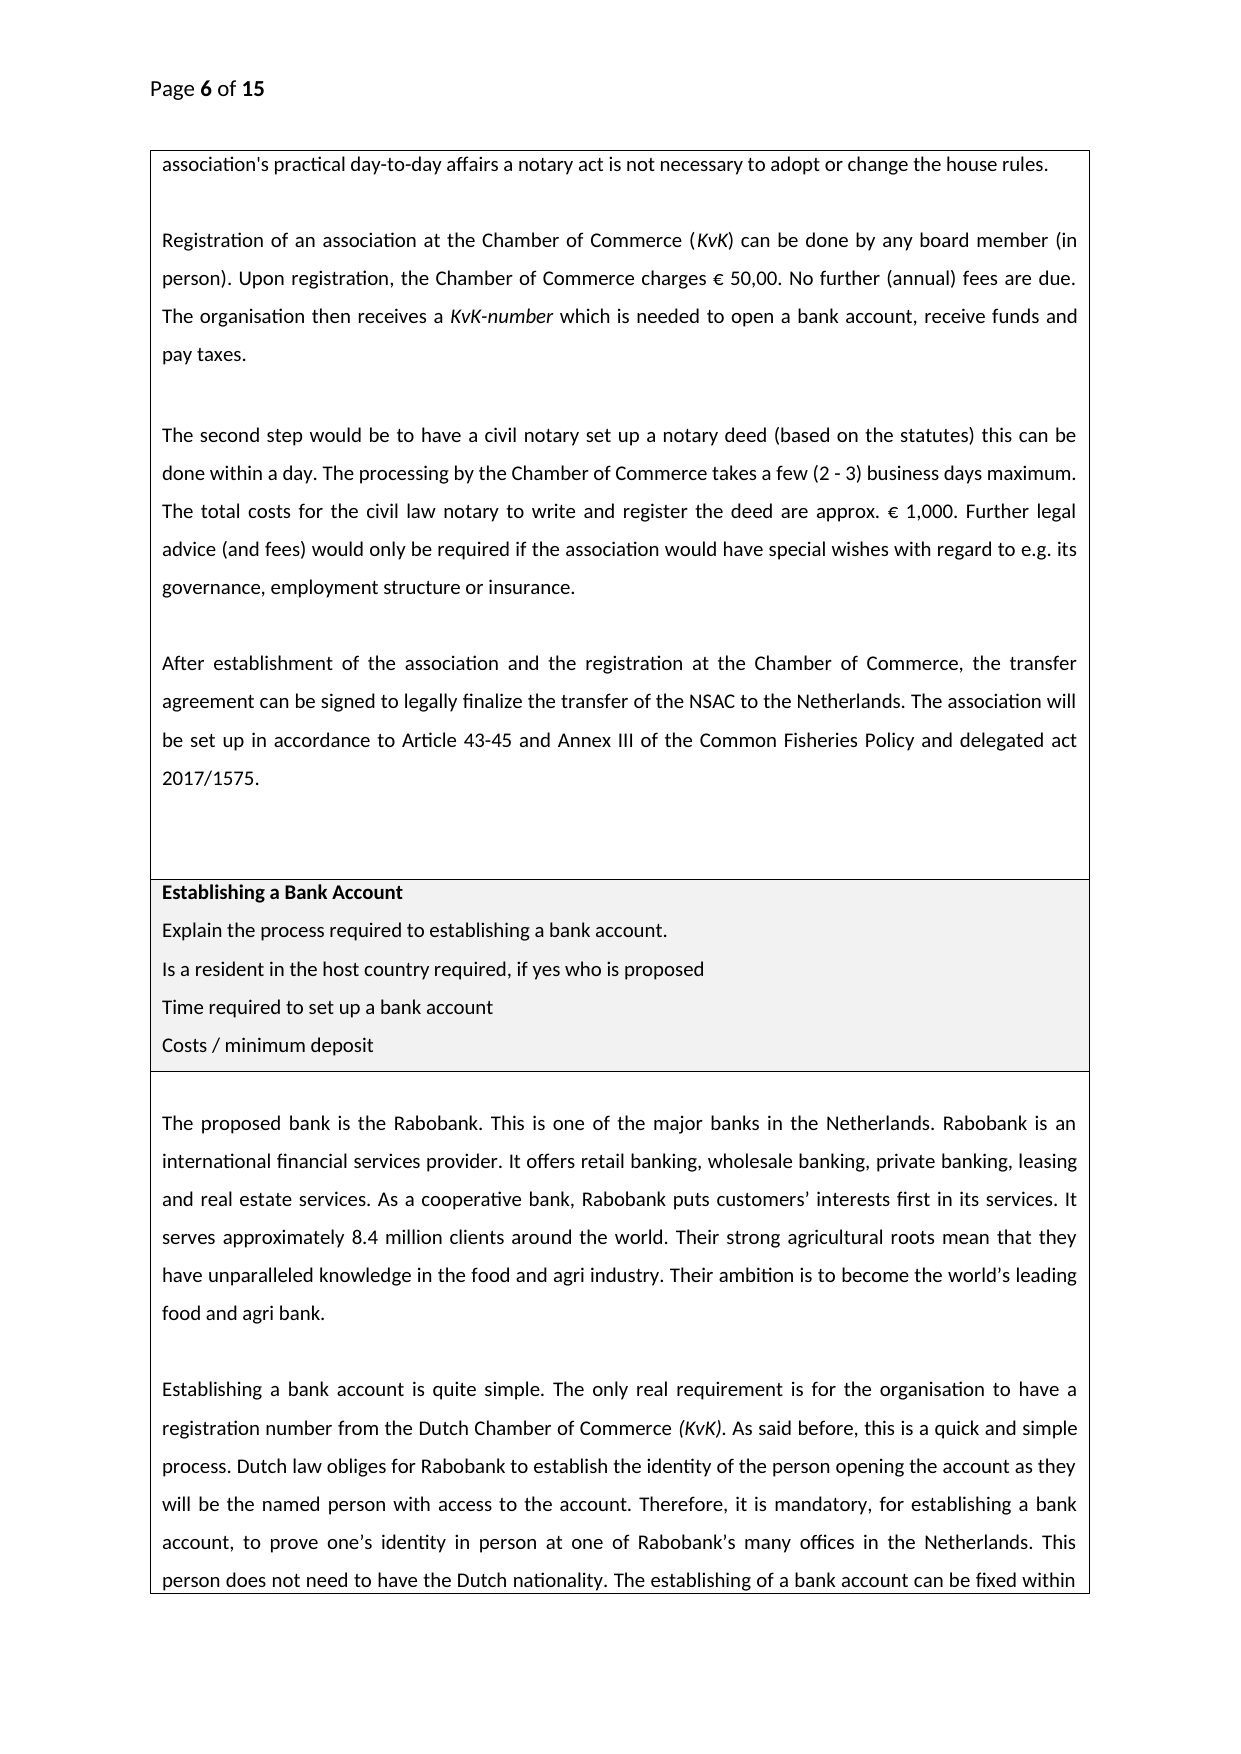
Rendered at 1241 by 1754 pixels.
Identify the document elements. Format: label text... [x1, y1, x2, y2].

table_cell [151, 1072, 1089, 1593]
table_cell Establishing a Bank Account Explain the process required to establishing a bank account. Is a resident in the host country required, if yes who is proposed Time required to set up a bank account Costs / minimum deposit [151, 880, 1089, 1071]
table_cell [151, 151, 1089, 878]
